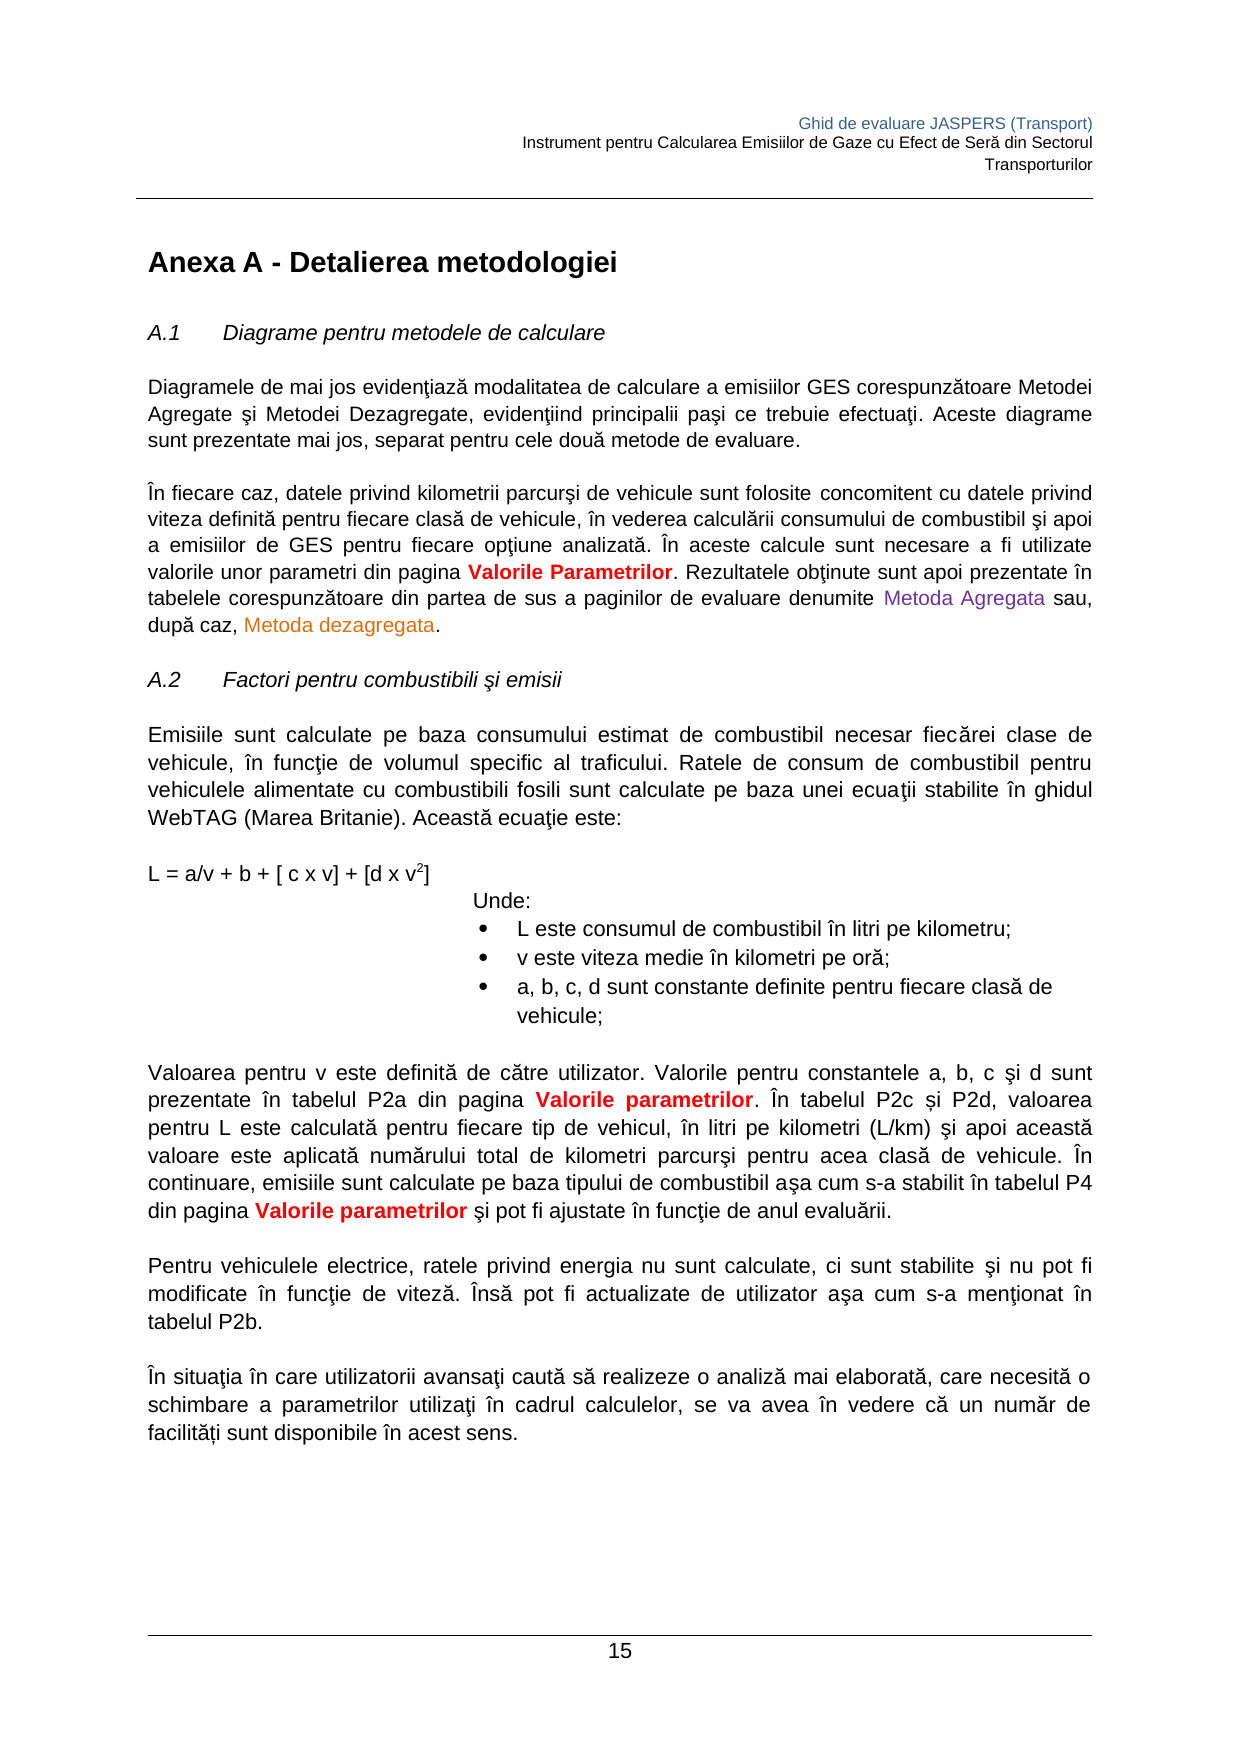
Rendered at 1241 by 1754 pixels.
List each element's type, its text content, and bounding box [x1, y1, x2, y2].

text A.2 Factori pentru combustibili şi emisii [148, 666, 1092, 692]
list v este viteza medie în kilometri pe oră; [479, 945, 1092, 970]
text În situaţia în care utilizatorii avansaţi caută să realizeze o analiză mai elaborată, care necesită o schimbare a parametrilor utilizaţi în cadrul calculelor, se va avea în vedere că un număr de facilități sunt disponibile în acest sens. [148, 1364, 1092, 1445]
list a, b, c, d sunt constante definite pentru fiecare clasă de vehicule; [479, 974, 1092, 1028]
text A.1 Diagrame pentru metodele de calculare [148, 320, 1092, 345]
text Unde: [398, 888, 1092, 913]
list L este consumul de combustibil în litri pe kilometru; [479, 916, 1092, 941]
text L = a/v + b + [ c x v] + [d x v2] [148, 860, 1092, 886]
text Pentru vehiculele electrice, ratele privind energia nu sunt calculate, ci sunt stabilite şi nu pot fi modificate în funcţie de viteză. Însă pot fi actualizate de utilizator aşa cum s-a menţionat în tabelul P2b. [148, 1253, 1092, 1334]
text Emisiile sunt calculate pe baza consumului estimat de combustibil necesar fiecărei clase de vehicule, în funcţie de volumul specific al traficului. Ratele de consum de combustibil pentru vehiculele alimentate cu combustibili fosili sunt calculate pe baza unei ecuaţii stabilite în ghidul WebTAG (Marea Britanie). Această ecuaţie este: [148, 722, 1092, 830]
text În fiecare caz, datele privind kilometrii parcurşi de vehicule sunt folosite concomitent cu datele privind viteza definită pentru fiecare clasă de vehicule, în vederea calculării consumului de combustibil şi apoi a emisiilor de GES pentru fiecare opţiune analizată. În aceste calcule sunt necesare a fi utilizate valorile unor parametri din pagina Valorile Parametrilor. Rezultatele obţinute sunt apoi prezentate în tabelele corespunzătoare din partea de sus a paginilor de evaluare denumite Metoda Agregata sau, după caz, Metoda dezagregata. [148, 481, 1092, 636]
list Anexa A - Detalierea metodologiei [148, 245, 1092, 279]
text Valoarea pentru v este definită de către utilizator. Valorile pentru constantele a, b, c şi d sunt prezentate în tabelul P2a din pagina Valorile parametrilor. În tabelul P2c și P2d, valoarea pentru L este calculată pentru fiecare tip de vehicul, în litri pe kilometri (L/km) şi apoi această valoare este aplicată numărului total de kilometri parcurşi pentru acea clasă de vehicule. În continuare, emisiile sunt calculate pe baza tipului de combustibil aşa cum s-a stabilit în tabelul P4 din pagina Valorile parametrilor şi pot fi ajustate în funcţie de anul evaluării. [148, 1059, 1092, 1223]
text Diagramele de mai jos evidenţiază modalitatea de calculare a emisiilor GES corespunzătoare Metodei Agregate şi Metodei Dezagregate, evidenţiind principalii paşi ce trebuie efectuaţi. Aceste diagrame sunt prezentate mai jos, separat pentru cele două metode de evaluare. [148, 375, 1092, 452]
